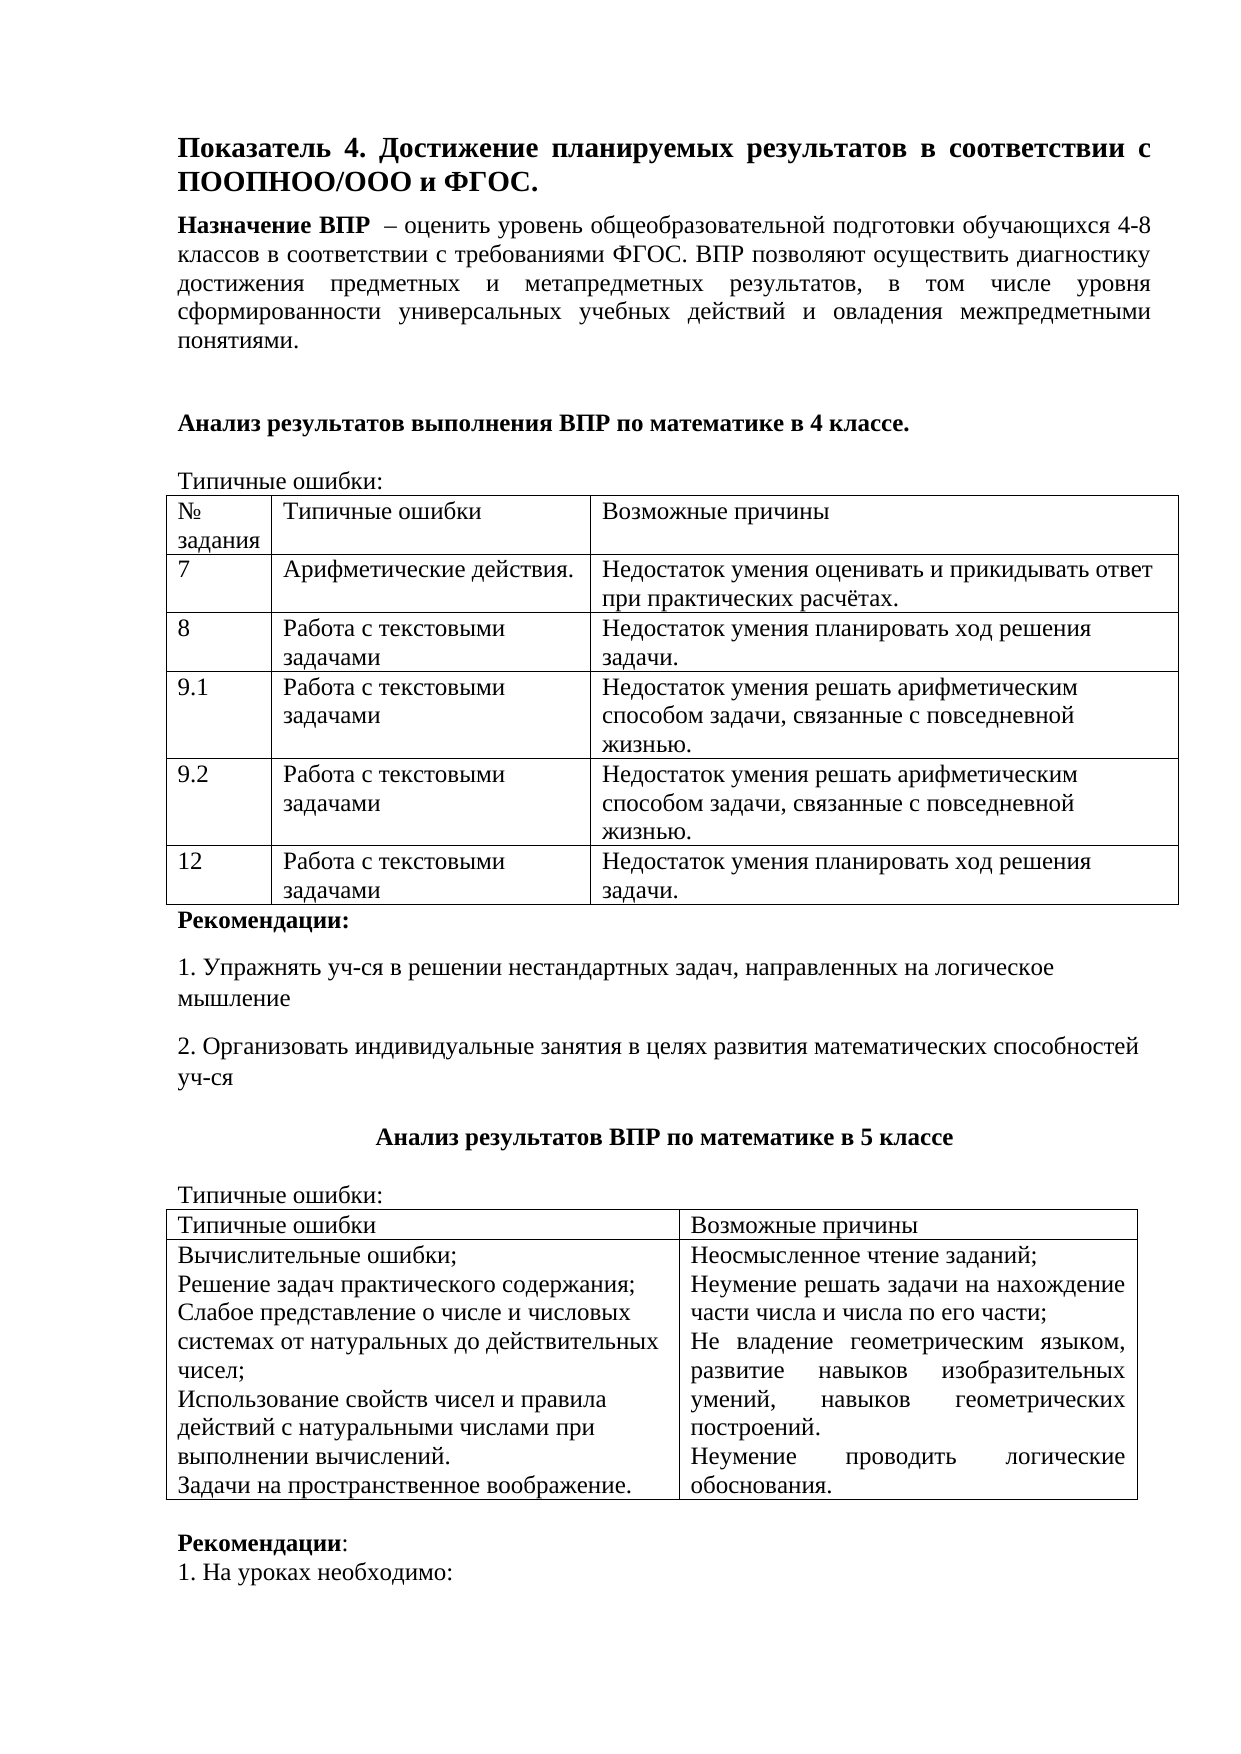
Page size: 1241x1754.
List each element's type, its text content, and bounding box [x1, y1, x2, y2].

table_cell Вычислительные ошибки; Решение задач практического содержания; Слабое представление о числе и числовых системах от натуральных до действительных чисел; Использование свойств чисел и правила действий с натуральными числами при выполнении вычислений. Задачи на пространственное воображение. [167, 1240, 679, 1499]
table_cell Недостаток умения решать арифметическим способом задачи, связанные с повседневной жизнью. [591, 672, 1178, 758]
table_cell Арифметические действия. [272, 555, 590, 612]
text Назначение ВПР – оценить уровень общеобразовательной подготовки обучающихся 4-8 классов в соответствии с требованиями ФГОС. ВПР позволяют осуществить диагностику достижения предметных и метапредметных результатов, в том числе уровня сформированности универсальных учебных действий и овладения межпредметными понятиями. [177, 210, 1152, 354]
text Анализ результатов выполнения ВПР по математике в 4 классе. [177, 408, 1152, 437]
table_cell Работа с текстовыми задачами [272, 613, 590, 671]
text 1. На уроках необходимо: [177, 1557, 1152, 1586]
table_cell Недостаток умения планировать ход решения задачи. [591, 846, 1178, 904]
table_cell Недостаток умения оценивать и прикидывать ответ при практических расчётах. [591, 555, 1178, 612]
table_header Типичные ошибки [167, 1210, 679, 1239]
table_cell Работа с текстовыми задачами [272, 672, 590, 758]
table_header № задания [167, 496, 271, 553]
table_cell 9.2 [167, 759, 271, 845]
text Типичные ошибки: [177, 1180, 1152, 1209]
table_cell Работа с текстовыми задачами [272, 846, 590, 904]
text Анализ результатов ВПР по математике в 5 классе [177, 1122, 1152, 1151]
text 1. Упражнять уч-ся в решении нестандартных задач, направленных на логическое мышление [177, 952, 1152, 1012]
table_cell 12 [167, 846, 271, 904]
text Рекомендации: [177, 905, 1152, 933]
text Рекомендации: [177, 1528, 1152, 1557]
table_cell Недостаток умения решать арифметическим способом задачи, связанные с повседневной жизнью. [591, 759, 1178, 845]
table_cell 9.1 [167, 672, 271, 758]
text 2. Организовать индивидуальные занятия в целях развития математических способностей уч-ся [177, 1031, 1152, 1091]
table_cell 8 [167, 613, 271, 671]
text Показатель 4. Достижение планируемых результатов в соответствии с ПООПНОО/ООО и ФГОС. [177, 131, 1152, 198]
text Типичные ошибки: [177, 466, 1152, 495]
table_header Типичные ошибки [272, 496, 590, 553]
table_cell Неосмысленное чтение заданий; Неумение решать задачи на нахождение части числа и числа по его части; Не владение геометрическим языком, развитие навыков изобразительных умений, навыков геометрических построений. Неумение проводить логические обоснования. [680, 1240, 1137, 1499]
table_cell 7 [167, 555, 271, 612]
table_header Возможные причины [591, 496, 1178, 553]
table_cell Работа с текстовыми задачами [272, 759, 590, 845]
table_cell Недостаток умения планировать ход решения задачи. [591, 613, 1178, 671]
table_header Возможные причины [680, 1210, 1137, 1239]
